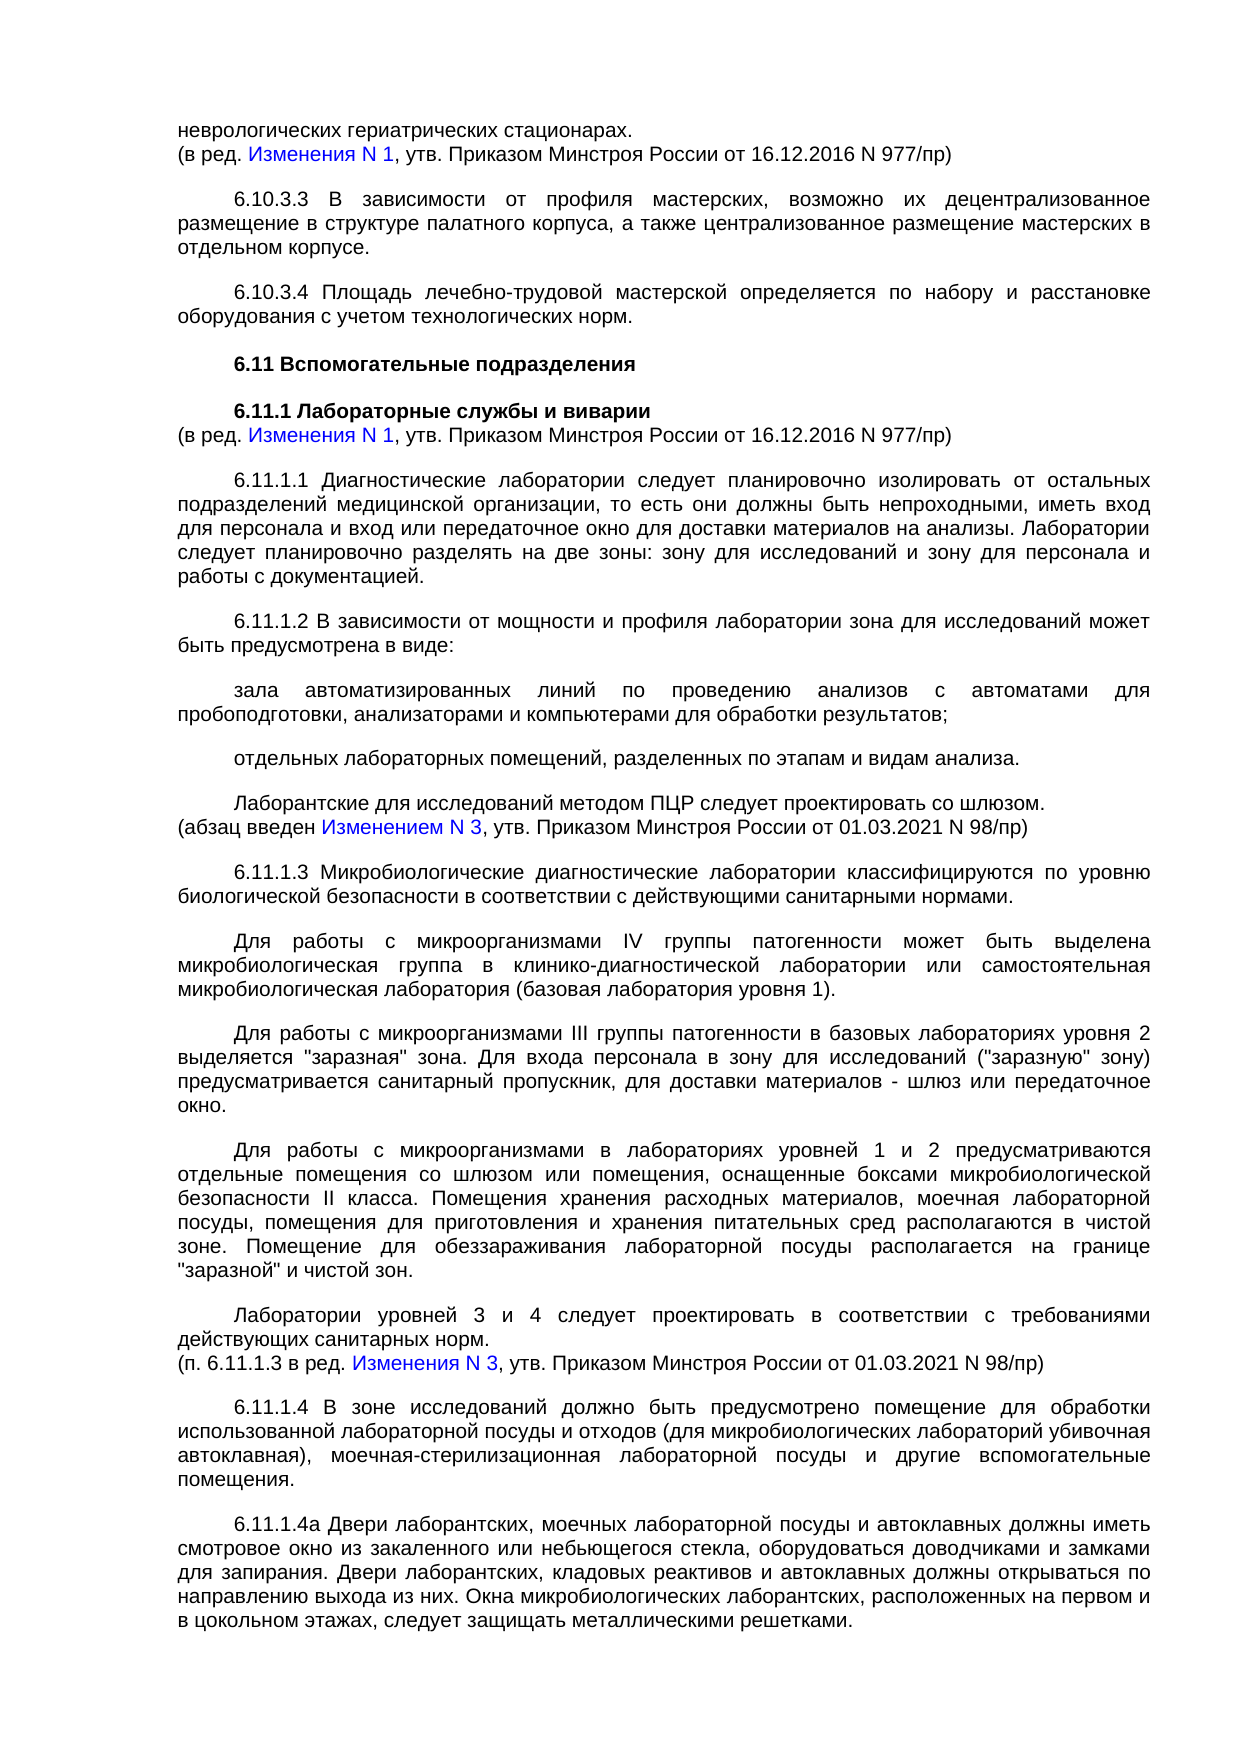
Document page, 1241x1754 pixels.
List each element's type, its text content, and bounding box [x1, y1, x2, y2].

text 6.11.1.4 В зоне исследований должно быть предусмотрено помещение для обработки использованной лабораторной посуды и отходов (для микробиологических лабораторий убивочная автоклавная), моечная-стерилизационная лабораторной посуды и другие вспомогательные помещения. [177, 1395, 1152, 1491]
text Лаборантские для исследований методом ПЦР следует проектировать со шлюзом. [177, 791, 1152, 815]
text (п. 6.11.1.3 в ред. Изменения N 3, утв. Приказом Минстроя России от 01.03.2021 N 98/пр) [177, 1350, 1152, 1374]
text отдельных лабораторных помещений, разделенных по этапам и видам анализа. [177, 746, 1152, 770]
text (в ред. Изменения N 1, утв. Приказом Минстроя России от 16.12.2016 N 977/пр) [177, 142, 1152, 166]
text 6.10.3.4 Площадь лечебно-трудовой мастерской определяется по набору и расстановке оборудования с учетом технологических норм. [177, 279, 1152, 327]
text 6.11.1.3 Микробиологические диагностические лаборатории классифицируются по уровню биологической безопасности в соответствии с действующими санитарными нормами. [177, 860, 1152, 908]
text Для работы с микроорганизмами III группы патогенности в базовых лабораториях уровня 2 выделяется "заразная" зона. Для входа персонала в зону для исследований ("заразную" зону) предусматривается санитарный пропускник, для доставки материалов - шлюз или передаточное окно. [177, 1021, 1152, 1117]
title 6.11 Вспомогательные подразделения [177, 351, 1152, 375]
text 6.11.1.2 В зависимости от мощности и профиля лаборатории зона для исследований может быть предусмотрена в виде: [177, 609, 1152, 657]
title 6.11.1 Лабораторные службы и виварии [177, 399, 1152, 423]
text 6.11.1.4а Двери лаборантских, моечных лабораторной посуды и автоклавных должны иметь смотровое окно из закаленного или небьющегося стекла, оборудоваться доводчиками и замками для запирания. Двери лаборантских, кладовых реактивов и автоклавных должны открываться по направлению выхода из них. Окна микробиологических лаборантских, расположенных на первом и в цокольном этажах, следует защищать металлическими решетками. [177, 1512, 1152, 1632]
text 6.10.3.3 В зависимости от профиля мастерских, возможно их децентрализованное размещение в структуре палатного корпуса, а также централизованное размещение мастерских в отдельном корпусе. [177, 187, 1152, 259]
text (в ред. Изменения N 1, утв. Приказом Минстроя России от 16.12.2016 N 977/пр) [177, 423, 1152, 447]
text Для работы с микроорганизмами IV группы патогенности может быть выделена микробиологическая группа в клинико-диагностической лаборатории или самостоятельная микробиологическая лаборатория (базовая лаборатория уровня 1). [177, 928, 1152, 1000]
text зала автоматизированных линий по проведению анализов с автоматами для пробоподготовки, анализаторами и компьютерами для обработки результатов; [177, 677, 1152, 725]
text Для работы с микроорганизмами в лабораториях уровней 1 и 2 предусматриваются отдельные помещения со шлюзом или помещения, оснащенные боксами микробиологической безопасности II класса. Помещения хранения расходных материалов, моечная лабораторной посуды, помещения для приготовления и хранения питательных сред располагаются в чистой зоне. Помещение для обеззараживания лабораторной посуды располагается на границе "заразной" и чистой зон. [177, 1138, 1152, 1282]
text 6.11.1.1 Диагностические лаборатории следует планировочно изолировать от остальных подразделений медицинской организации, то есть они должны быть непроходными, иметь вход для персонала и вход или передаточное окно для доставки материалов на анализы. Лаборатории следует планировочно разделять на две зоны: зону для исследований и зону для персонала и работы с документацией. [177, 468, 1152, 588]
text Лаборатории уровней 3 и 4 следует проектировать в соответствии с требованиями действующих санитарных норм. [177, 1302, 1152, 1350]
text (абзац введен Изменением N 3, утв. Приказом Минстроя России от 01.03.2021 N 98/пр) [177, 815, 1152, 839]
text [177, 118, 1152, 142]
